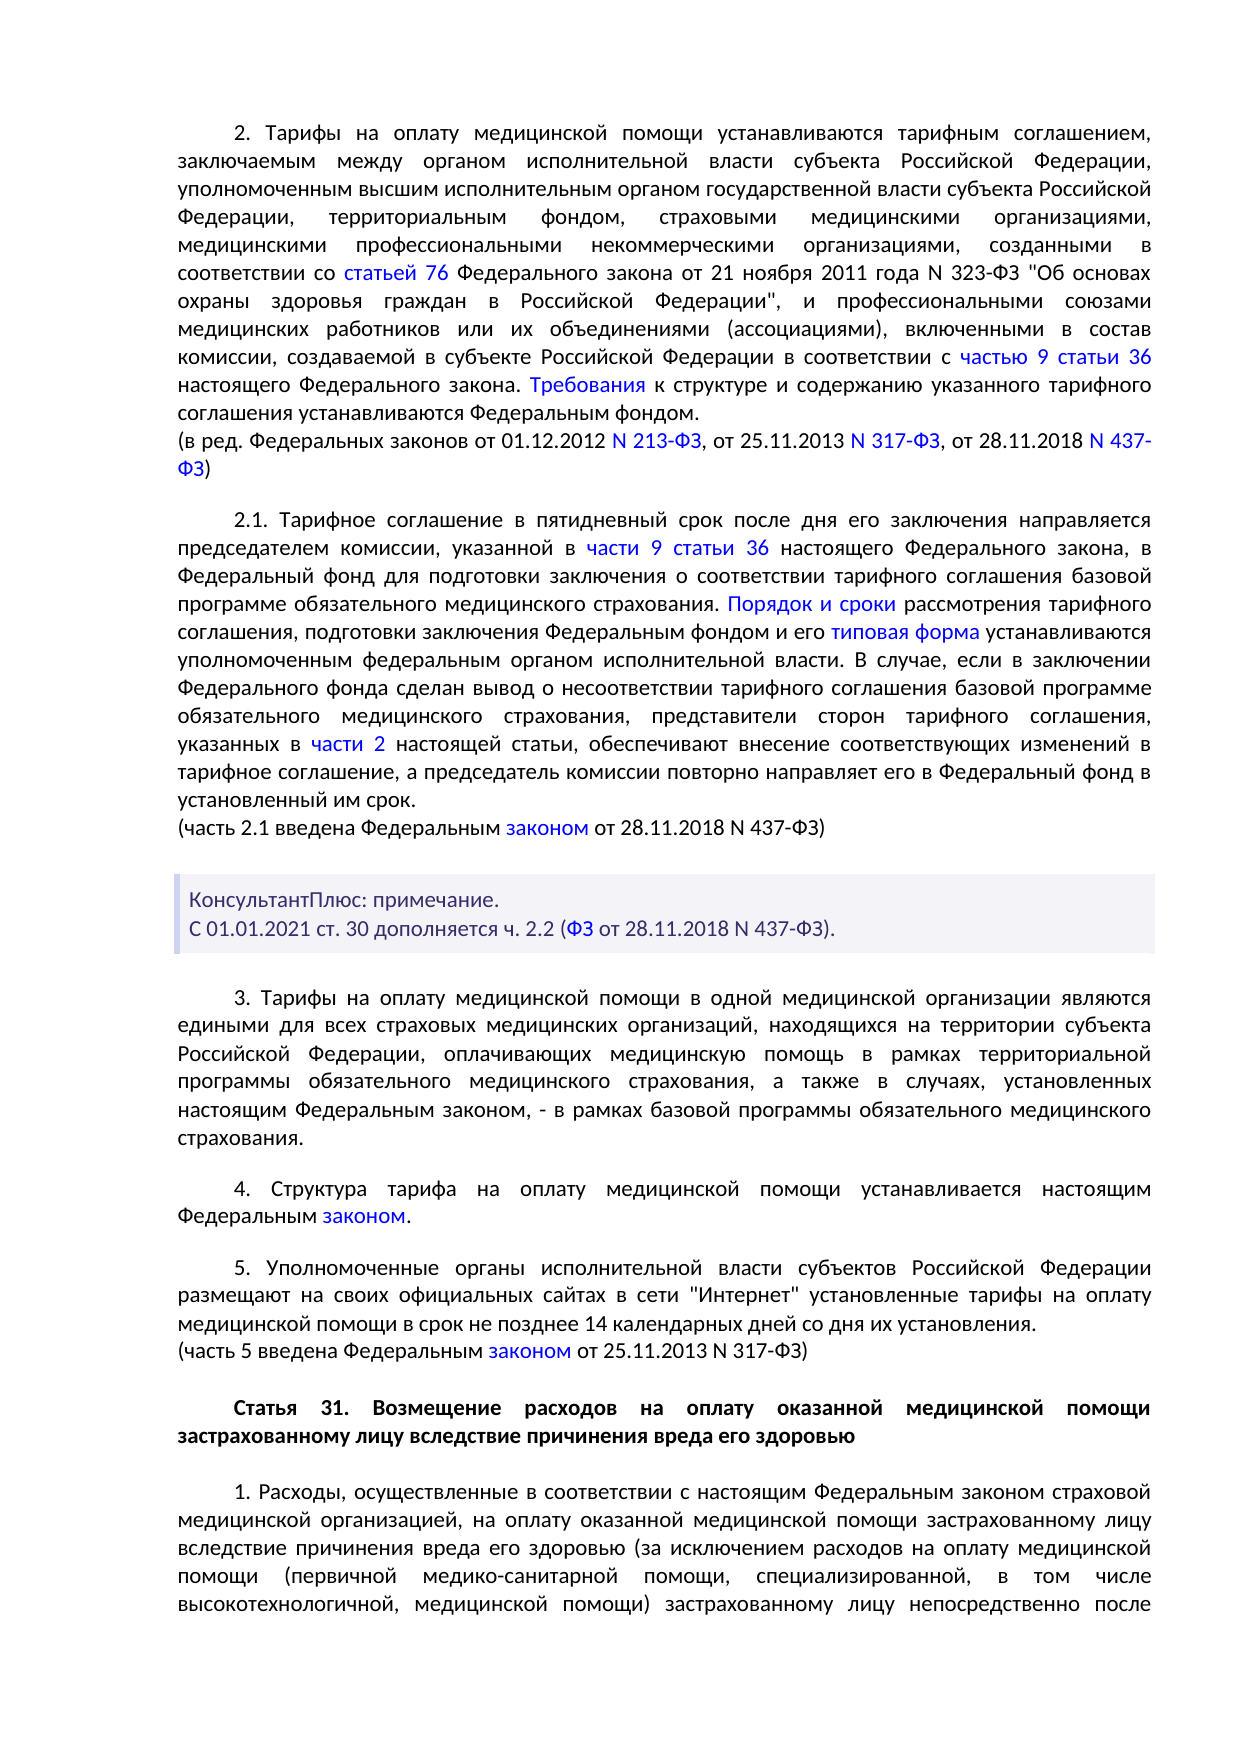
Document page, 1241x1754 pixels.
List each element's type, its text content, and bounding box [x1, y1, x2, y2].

text (в ред. Федеральных законов от 01.12.2012 N 213-ФЗ, от 25.11.2013 N 317-ФЗ, от 28.11.2018 N 437-ФЗ) [177, 426, 1152, 482]
text 3. Тарифы на оплату медицинской помощи в одной медицинской организации являются едиными для всех страховых медицинских организаций, находящихся на территории субъекта Российской Федерации, оплачивающих медицинскую помощь в рамках территориальной программы обязательного медицинского страхования, а также в случаях, установленных настоящим Федеральным законом, - в рамках базовой программы обязательного медицинского страхования. [177, 983, 1152, 1151]
text 2. Тарифы на оплату медицинской помощи устанавливаются тарифным соглашением, заключаемым между органом исполнительной власти субъекта Российской Федерации, уполномоченным высшим исполнительным органом государственной власти субъекта Российской Федерации, территориальным фондом, страховыми медицинскими организациями, медицинскими профессиональными некоммерческими организациями, созданными в соответствии со статьей 76 Федерального закона от 21 ноября 2011 года N 323-ФЗ "Об основах охраны здоровья граждан в Российской Федерации", и профессиональными союзами медицинских работников или их объединениями (ассоциациями), включенными в состав комиссии, создаваемой в субъекте Российской Федерации в соответствии с частью 9 статьи 36 настоящего Федерального закона. Требования к структуре и содержанию указанного тарифного соглашения устанавливаются Федеральным фондом. [177, 118, 1152, 426]
table_header КонсультантПлюс: примечание. С 01.01.2021 ст. 30 дополняется ч. 2.2 (ФЗ от 28.11.2018 N 437-ФЗ). [180, 874, 1149, 953]
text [177, 1477, 1152, 1617]
text 5. Уполномоченные органы исполнительной власти субъектов Российской Федерации размещают на своих официальных сайтах в сети "Интернет" установленные тарифы на оплату медицинской помощи в срок не позднее 14 календарных дней со дня их установления. [177, 1253, 1152, 1337]
text 2.1. Тарифное соглашение в пятидневный срок после дня его заключения направляется председателем комиссии, указанной в части 9 статьи 36 настоящего Федерального закона, в Федеральный фонд для подготовки заключения о соответствии тарифного соглашения базовой программе обязательного медицинского страхования. Порядок и сроки рассмотрения тарифного соглашения, подготовки заключения Федеральным фондом и его типовая форма устанавливаются уполномоченным федеральным органом исполнительной власти. В случае, если в заключении Федерального фонда сделан вывод о несоответствии тарифного соглашения базовой программе обязательного медицинского страхования, представители сторон тарифного соглашения, указанных в части 2 настоящей статьи, обеспечивают внесение соответствующих изменений в тарифное соглашение, а председатель комиссии повторно направляет его в Федеральный фонд в установленный им срок. [177, 505, 1152, 813]
title Статья 31. Возмещение расходов на оплату оказанной медицинской помощи застрахованному лицу вследствие причинения вреда его здоровью [177, 1393, 1152, 1449]
text (часть 5 введена Федеральным законом от 25.11.2013 N 317-ФЗ) [177, 1337, 1152, 1365]
text 4. Структура тарифа на оплату медицинской помощи устанавливается настоящим Федеральным законом. [177, 1174, 1152, 1230]
text (часть 2.1 введена Федеральным законом от 28.11.2018 N 437-ФЗ) [177, 813, 1152, 842]
